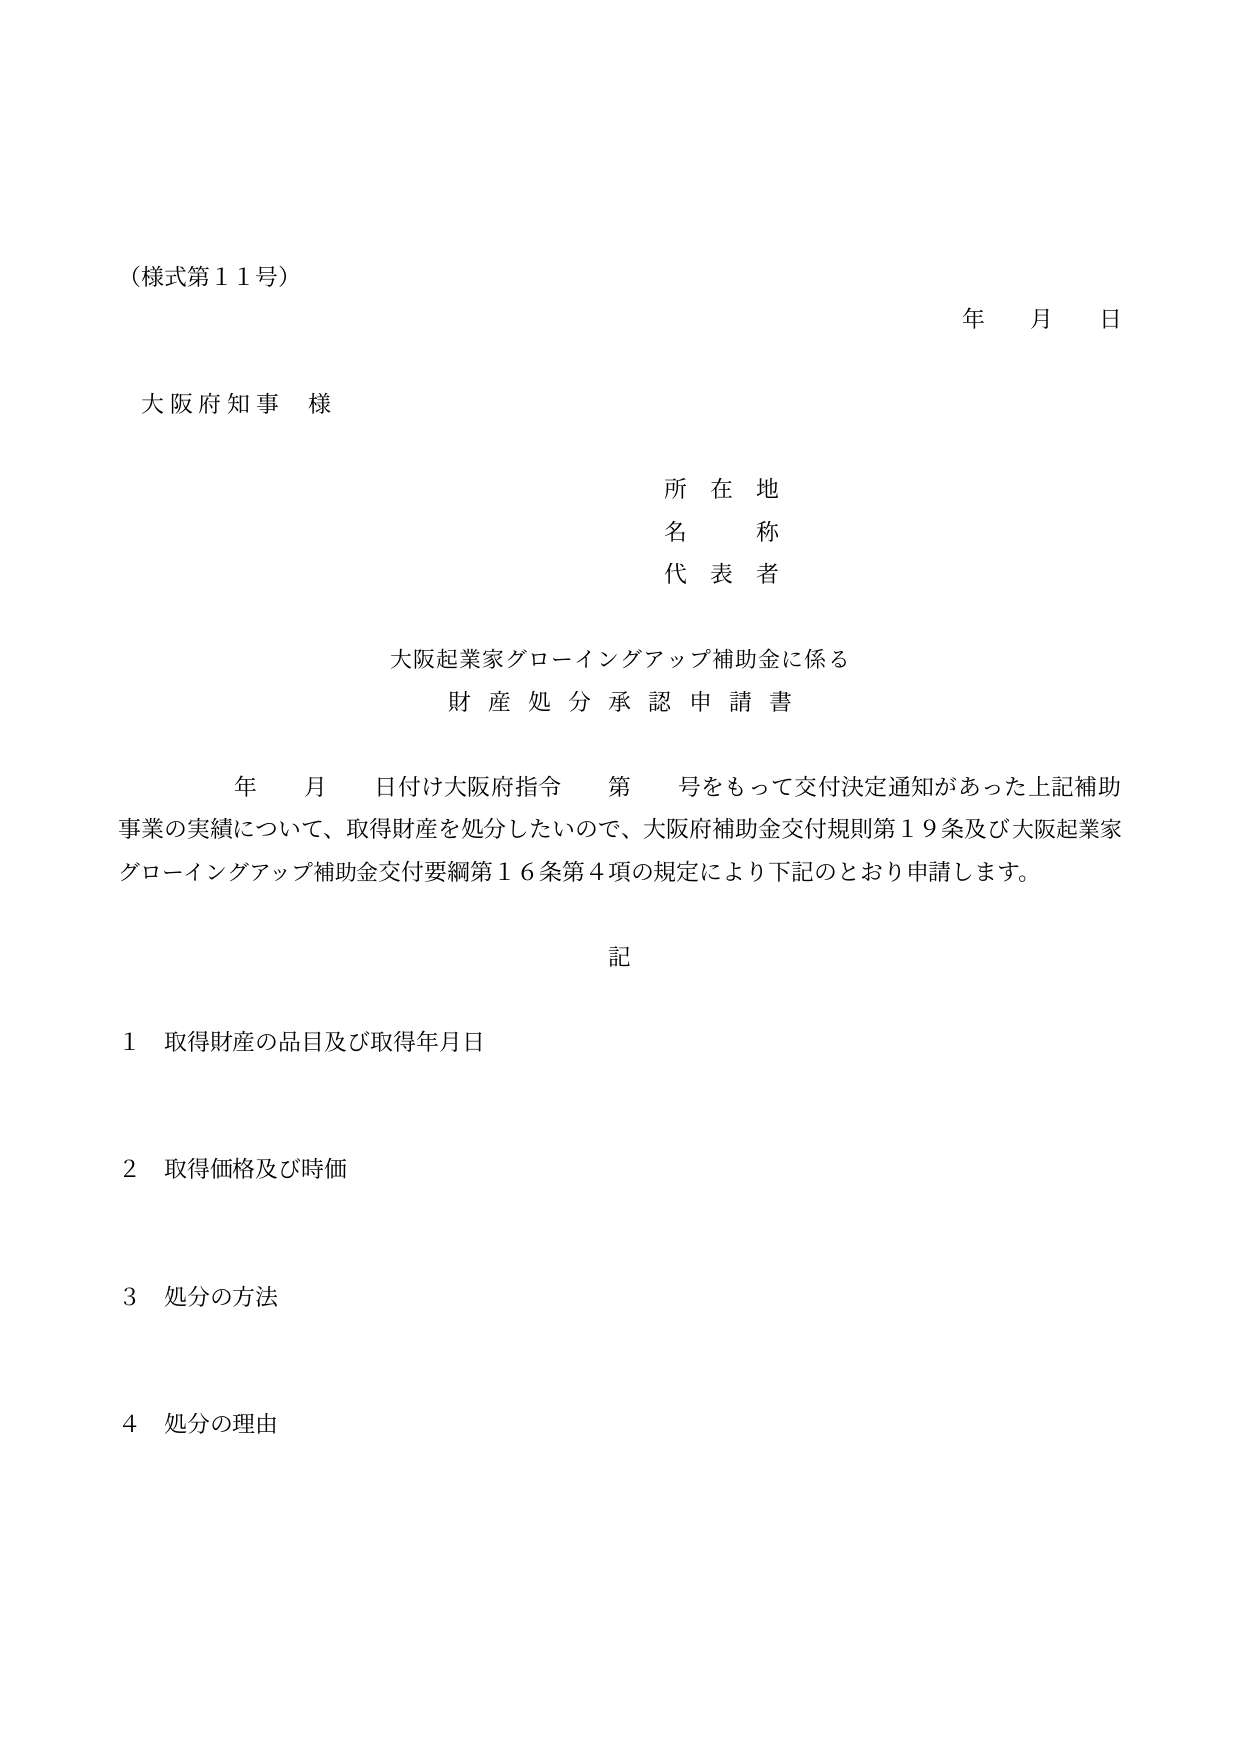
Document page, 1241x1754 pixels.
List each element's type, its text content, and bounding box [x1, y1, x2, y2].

text ２ 取得価格及び時価 [118, 1147, 1122, 1189]
text （様式第１１号） [118, 254, 1122, 297]
text ４ 処分の理由 [118, 1402, 1122, 1444]
text 大阪起業家グローイングアップ補助金に係る [118, 637, 1122, 679]
text 名 称 [118, 509, 1122, 552]
text 年 月 日付け大阪府指令 第 号をもって交付決定通知があった上記補助事業の実績について、取得財産を処分したいので、大阪府補助金交付規則第１９条及び大阪起業家グローイングアップ補助金交付要綱第１６条第４項の規定により下記のとおり申請します。 [118, 764, 1122, 892]
text １ 取得財産の品目及び取得年月日 [118, 1019, 1122, 1062]
text 財産処分承認申請書 [118, 679, 1122, 722]
text 記 [118, 934, 1122, 977]
text 大 阪 府 知 事 様 [118, 382, 1122, 424]
text 所 在 地 [118, 467, 1122, 509]
text 代 表 者 [118, 552, 1122, 594]
text ３ 処分の方法 [118, 1274, 1122, 1317]
text 年 月 日 [118, 297, 1122, 339]
